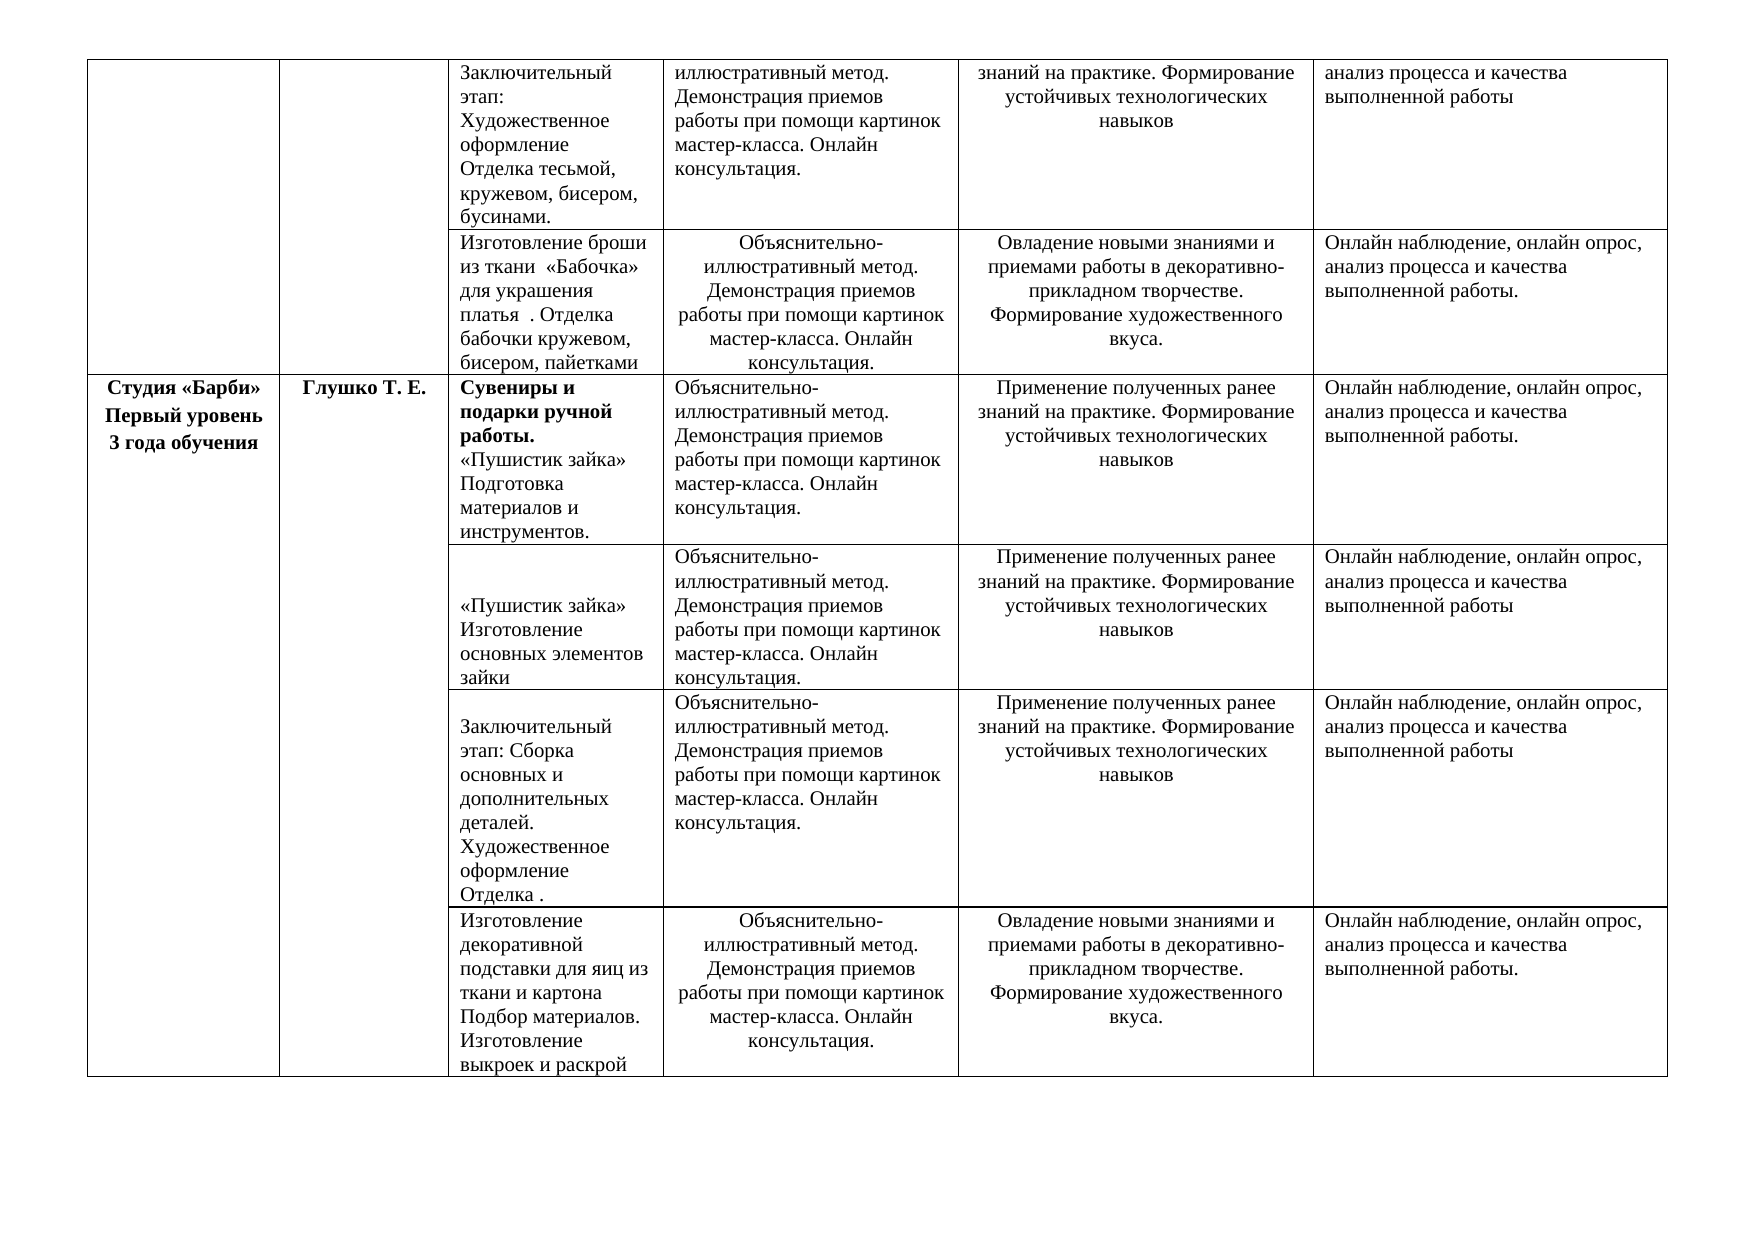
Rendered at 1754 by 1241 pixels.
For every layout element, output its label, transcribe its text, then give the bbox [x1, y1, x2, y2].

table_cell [1314, 60, 1667, 228]
table_cell Объяснительно-иллюстративный метод. Демонстрация приемов работы при помощи картинок мастер-класса. Онлайн консультация. [664, 545, 958, 689]
table_cell Применение полученных ранее знаний на практике. Формирование устойчивых технологических навыков [959, 375, 1313, 543]
table_cell Онлайн наблюдение, онлайн опрос, анализ процесса и качества выполненной работы [1314, 690, 1667, 906]
table_cell Овладение новыми знаниями и приемами работы в декоративно-прикладном творчестве. Формирование художественного вкуса. [959, 230, 1313, 374]
table_cell Онлайн наблюдение, онлайн опрос, анализ процесса и качества выполненной работы. [1314, 230, 1667, 374]
table_cell Объяснительно-иллюстративный метод. Демонстрация приемов работы при помощи картинок мастер-класса. Онлайн консультация. [664, 690, 958, 906]
table_cell Глушко Т. Е. [280, 375, 448, 1076]
table_cell Онлайн наблюдение, онлайн опрос, анализ процесса и качества выполненной работы [1314, 545, 1667, 689]
table_cell Объяснительно-иллюстративный метод. Демонстрация приемов работы при помощи картинок мастер-класса. Онлайн консультация. [664, 375, 958, 543]
table_cell Заключительный этап: Сборка основных и дополнительных деталей. Художественное оформление Отделка . [449, 690, 663, 906]
table_cell «Пушистик зайка» Изготовление основных элементов зайки [449, 545, 663, 689]
table_cell Сувениры и подарки ручной работы. «Пушистик зайка» Подготовка материалов и инструментов. [449, 375, 663, 543]
table_cell Объяснительно-иллюстративный метод. Демонстрация приемов работы при помощи картинок мастер-класса. Онлайн консультация. [664, 230, 958, 374]
table_cell Онлайн наблюдение, онлайн опрос, анализ процесса и качества выполненной работы. [1314, 375, 1667, 543]
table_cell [664, 60, 958, 228]
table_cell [1314, 908, 1667, 1076]
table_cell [959, 60, 1313, 228]
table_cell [449, 908, 663, 1076]
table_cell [664, 908, 958, 1076]
table_cell Применение полученных ранее знаний на практике. Формирование устойчивых технологических навыков [959, 545, 1313, 689]
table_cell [959, 908, 1313, 1076]
table_cell Применение полученных ранее знаний на практике. Формирование устойчивых технологических навыков [959, 690, 1313, 906]
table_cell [449, 60, 663, 228]
table_cell Изготовление броши из ткани «Бабочка» для украшения платья . Отделка бабочки кружевом, бисером, пайетками [449, 230, 663, 374]
table_cell Студия «Барби» Первый уровень 3 года обучения [88, 375, 279, 1076]
